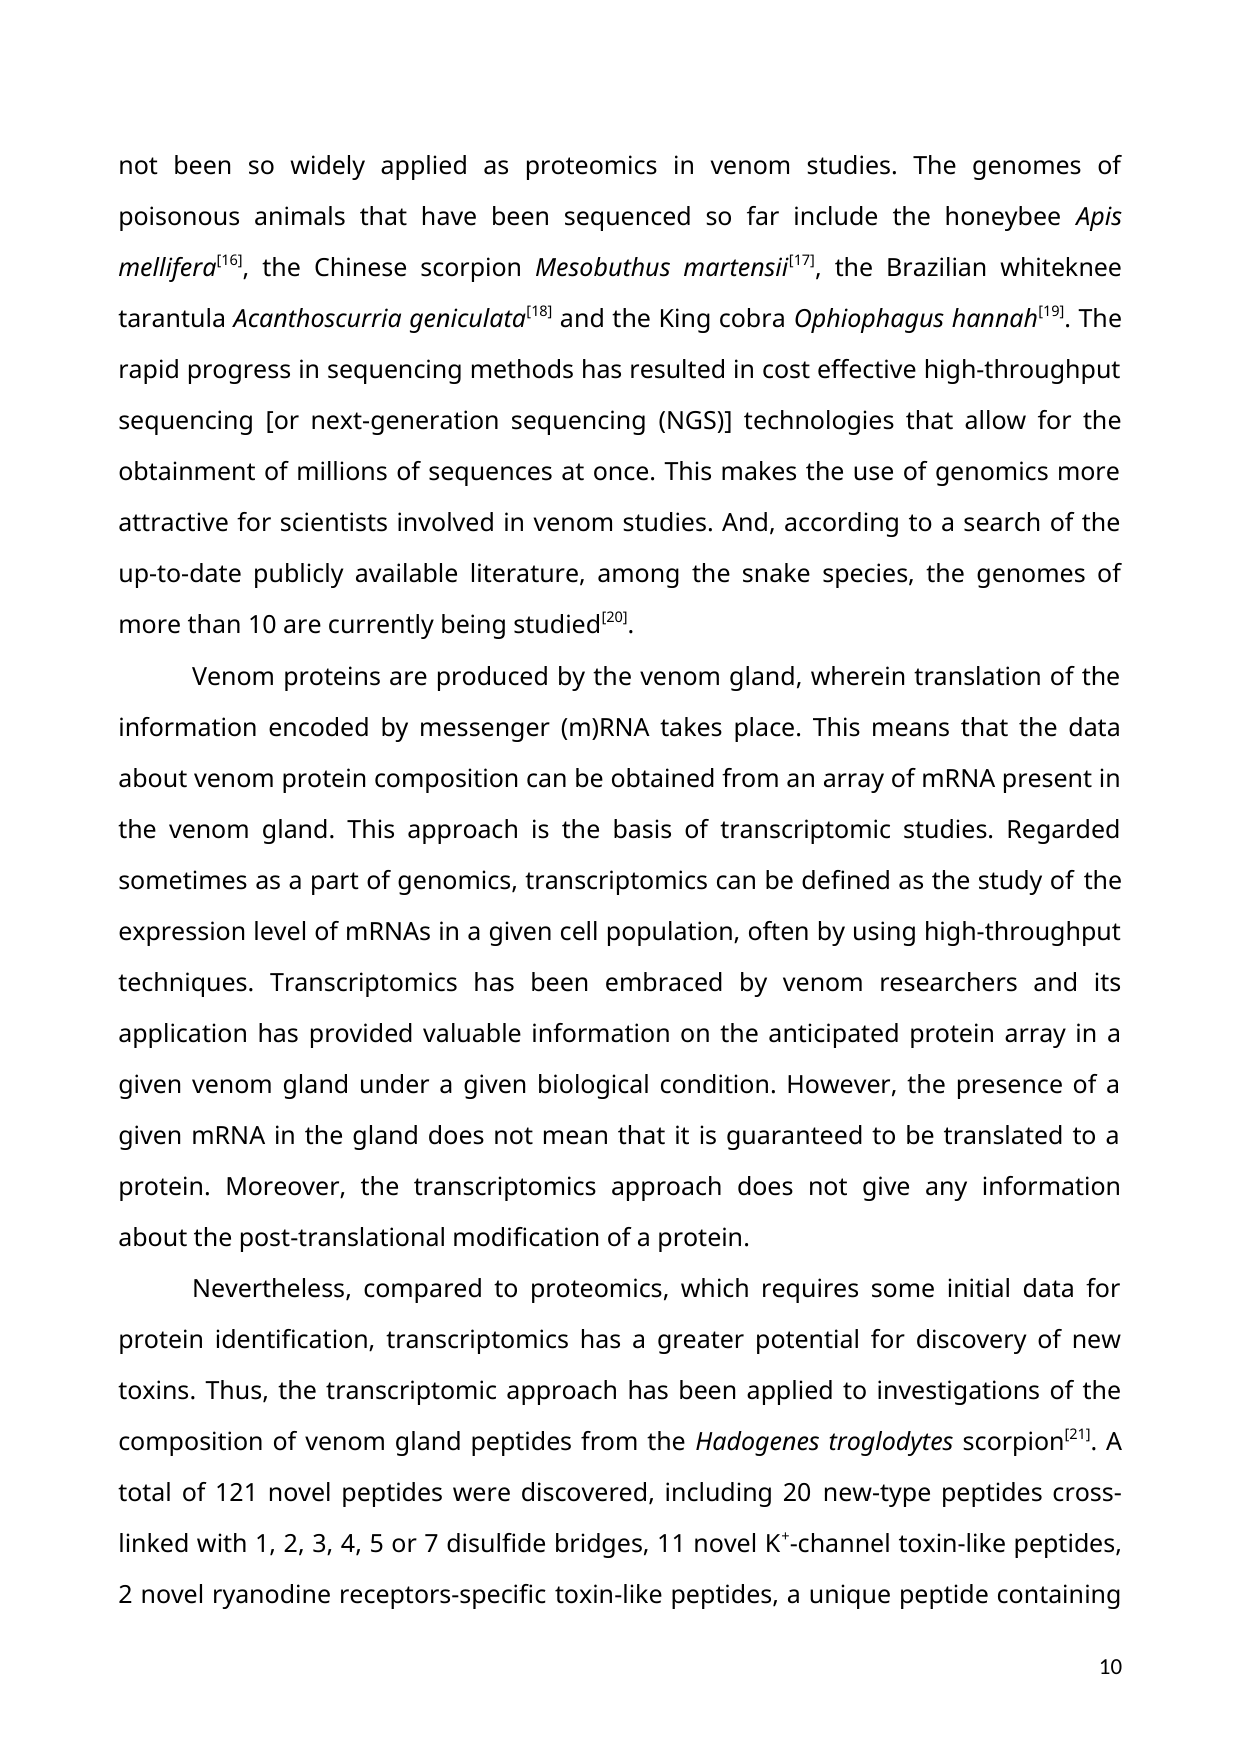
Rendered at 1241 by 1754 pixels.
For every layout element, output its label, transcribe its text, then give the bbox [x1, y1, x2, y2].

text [118, 148, 1122, 641]
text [118, 1271, 1122, 1611]
text Venom proteins are produced by the venom gland, wherein translation of the information encoded by messenger (m)RNA takes place. This means that the data about venom protein composition can be obtained from an array of mRNA present in the venom gland. This approach is the basis of transcriptomic studies. Regarded sometimes as a part of genomics, transcriptomics can be defined as the study of the expression level of mRNAs in a given cell population, often by using high-throughput techniques. Transcriptomics has been embraced by venom researchers and its application has provided valuable information on the anticipated protein array in a given venom gland under a given biological condition. However, the presence of a given mRNA in the gland does not mean that it is guaranteed to be translated to a protein. Moreover, the transcriptomics approach does not give any information about the post-translational modification of a protein. [118, 658, 1122, 1254]
